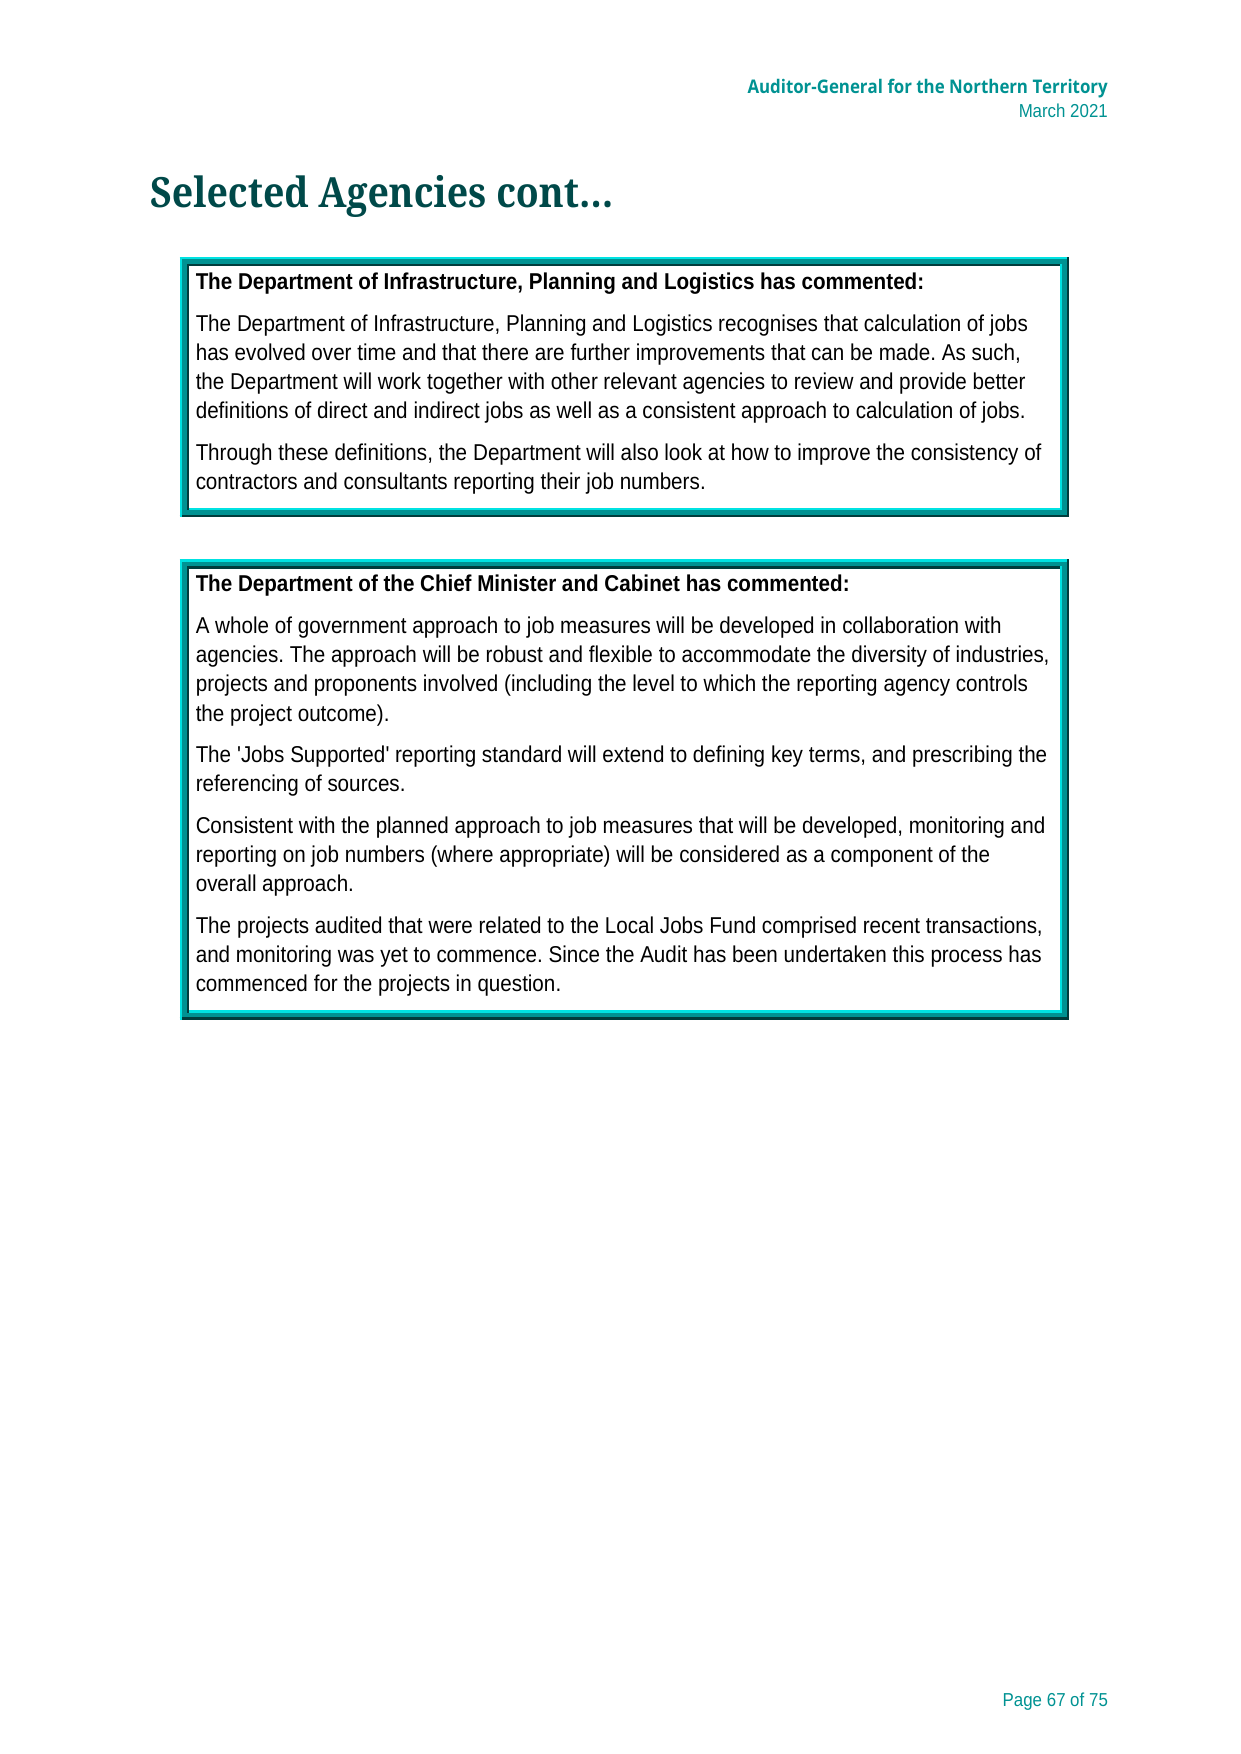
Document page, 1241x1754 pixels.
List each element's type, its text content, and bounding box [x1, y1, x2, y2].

table_header The Department of Infrastructure, Planning and Logistics has commented: [189, 266, 1060, 308]
subtitle Selected Agencies cont… [150, 162, 1107, 219]
table_header The Department of the Chief Minister and Cabinet has commented: [189, 569, 1060, 610]
table_cell A whole of government approach to job measures will be developed in collaboration with agencies. The approach will be robust and flexible to accommodate the diversity of industries, projects and proponents involved (including the level to which the reporting agency controls the project outcome). The 'Jobs Supported' reporting standard will extend to defining key terms, and prescribing the referencing of sources. Consistent with the planned approach to job measures that will be developed, monitoring and reporting on job numbers (where appropriate) will be considered as a component of the overall approach. The projects audited that were related to the Local Jobs Fund comprised recent transactions, and monitoring was yet to commence. Since the Audit has been undertaken this process has commenced for the projects in question. [189, 610, 1060, 1010]
table_cell The Department of Infrastructure, Planning and Logistics recognises that calculation of jobs has evolved over time and that there are further improvements that can be made. As such, the Department will work together with other relevant agencies to review and provide better definitions of direct and indirect jobs as well as a consistent approach to calculation of jobs. Through these definitions, the Department will also look at how to improve the consistency of contractors and consultants reporting their job numbers. [189, 308, 1060, 508]
